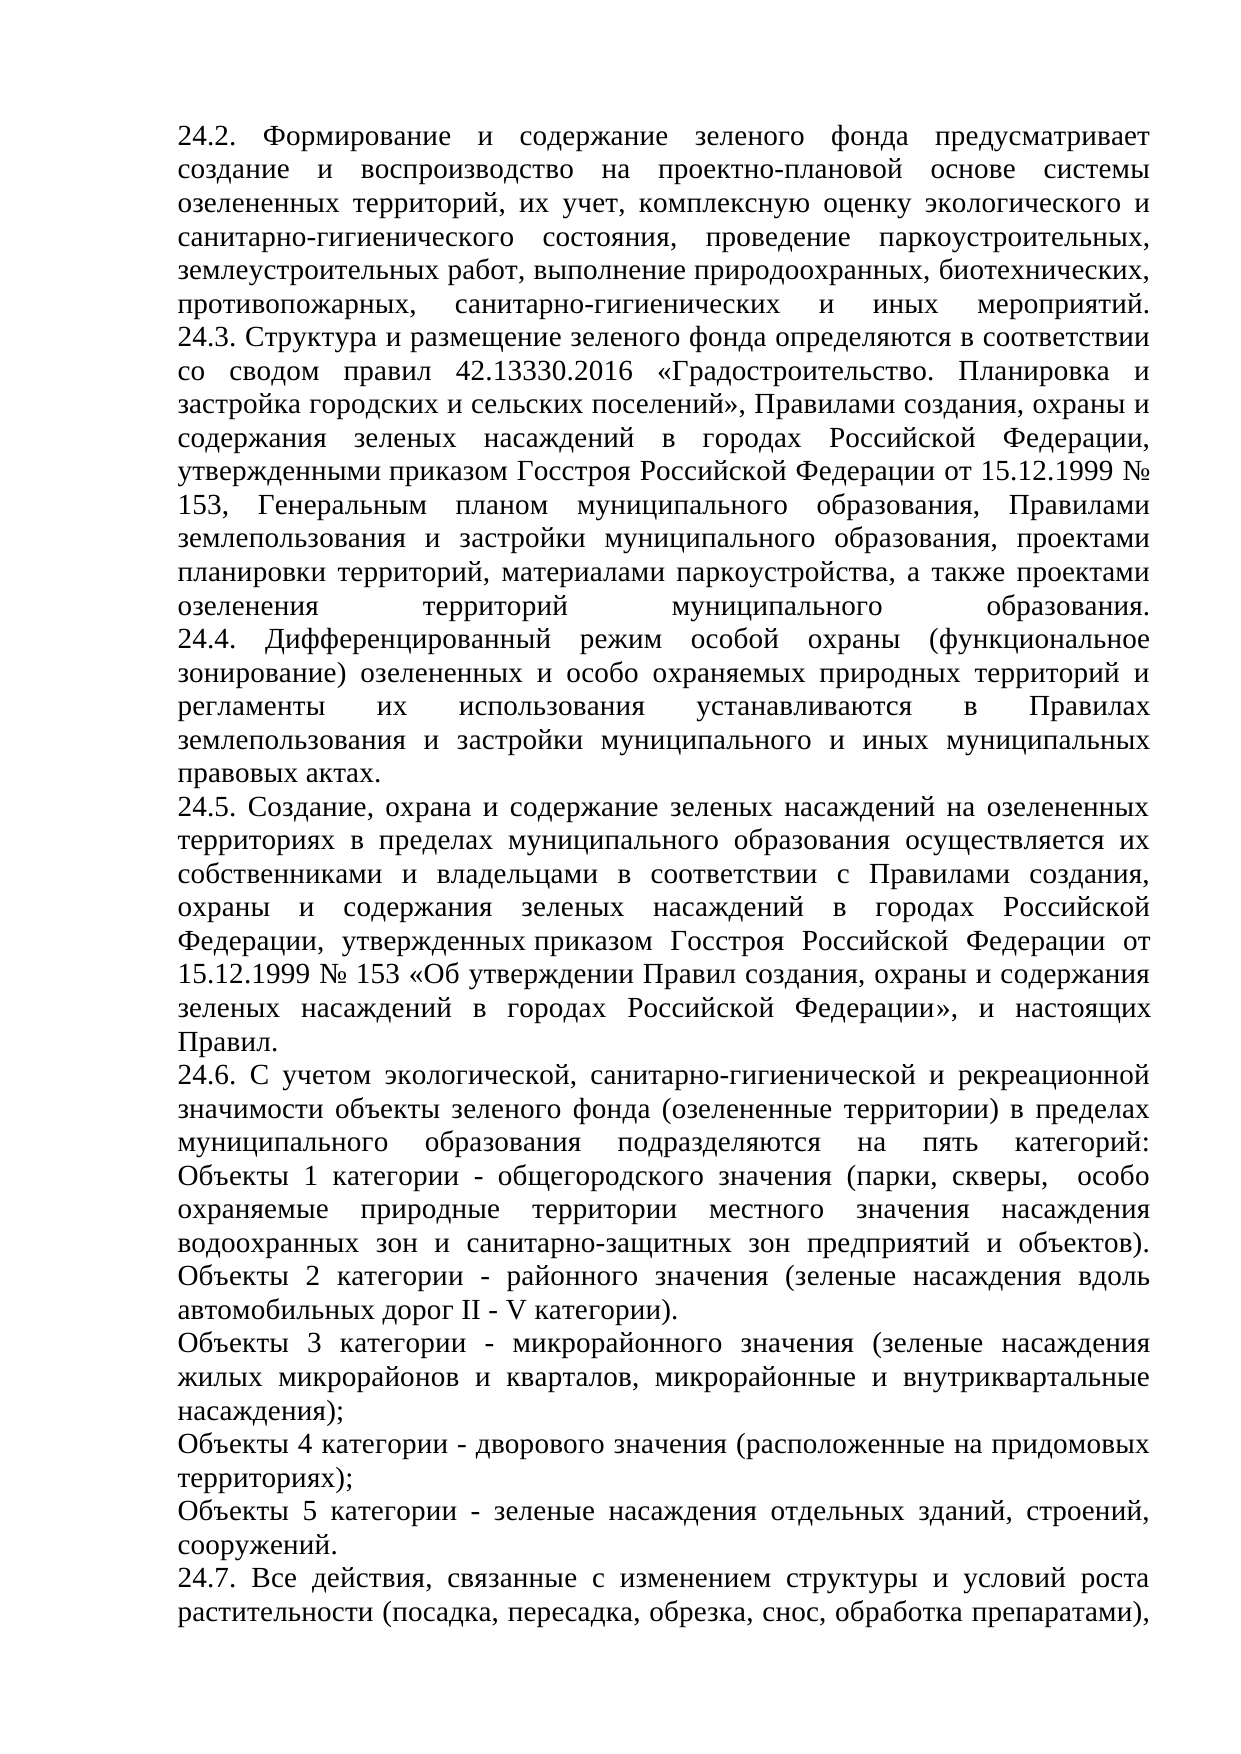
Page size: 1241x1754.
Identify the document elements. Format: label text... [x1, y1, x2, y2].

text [177, 1326, 1152, 1627]
text 24.5. Создание, охрана и содержание зеленых насаждений на озелененных территориях в пределах муниципального образования осуществляется их собственниками и владельцами в соответствии с Правилами создания, охраны и содержания зеленых насаждений в городах Российской Федерации, утвержденных приказом Госстроя Российской Федерации от 15.12.1999 № 153 «Об утверждении Правил создания, охраны и содержания зеленых насаждений в городах Российской Федерации», и настоящих Правил. [177, 789, 1152, 1057]
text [177, 118, 1152, 789]
text 24.6. С учетом экологической, санитарно-гигиенической и рекреационной значимости объекты зеленого фонда (озелененные территории) в пределах муниципального образования подразделяются на пять категорий: Объекты 1 категории - общегородского значения (парки, скверы, особо охраняемые природные территории местного значения насаждения водоохранных зон и санитарно-защитных зон предприятий и объектов). Объекты 2 категории - районного значения (зеленые насаждения вдоль автомобильных дорог II - V категории). [177, 1057, 1152, 1326]
